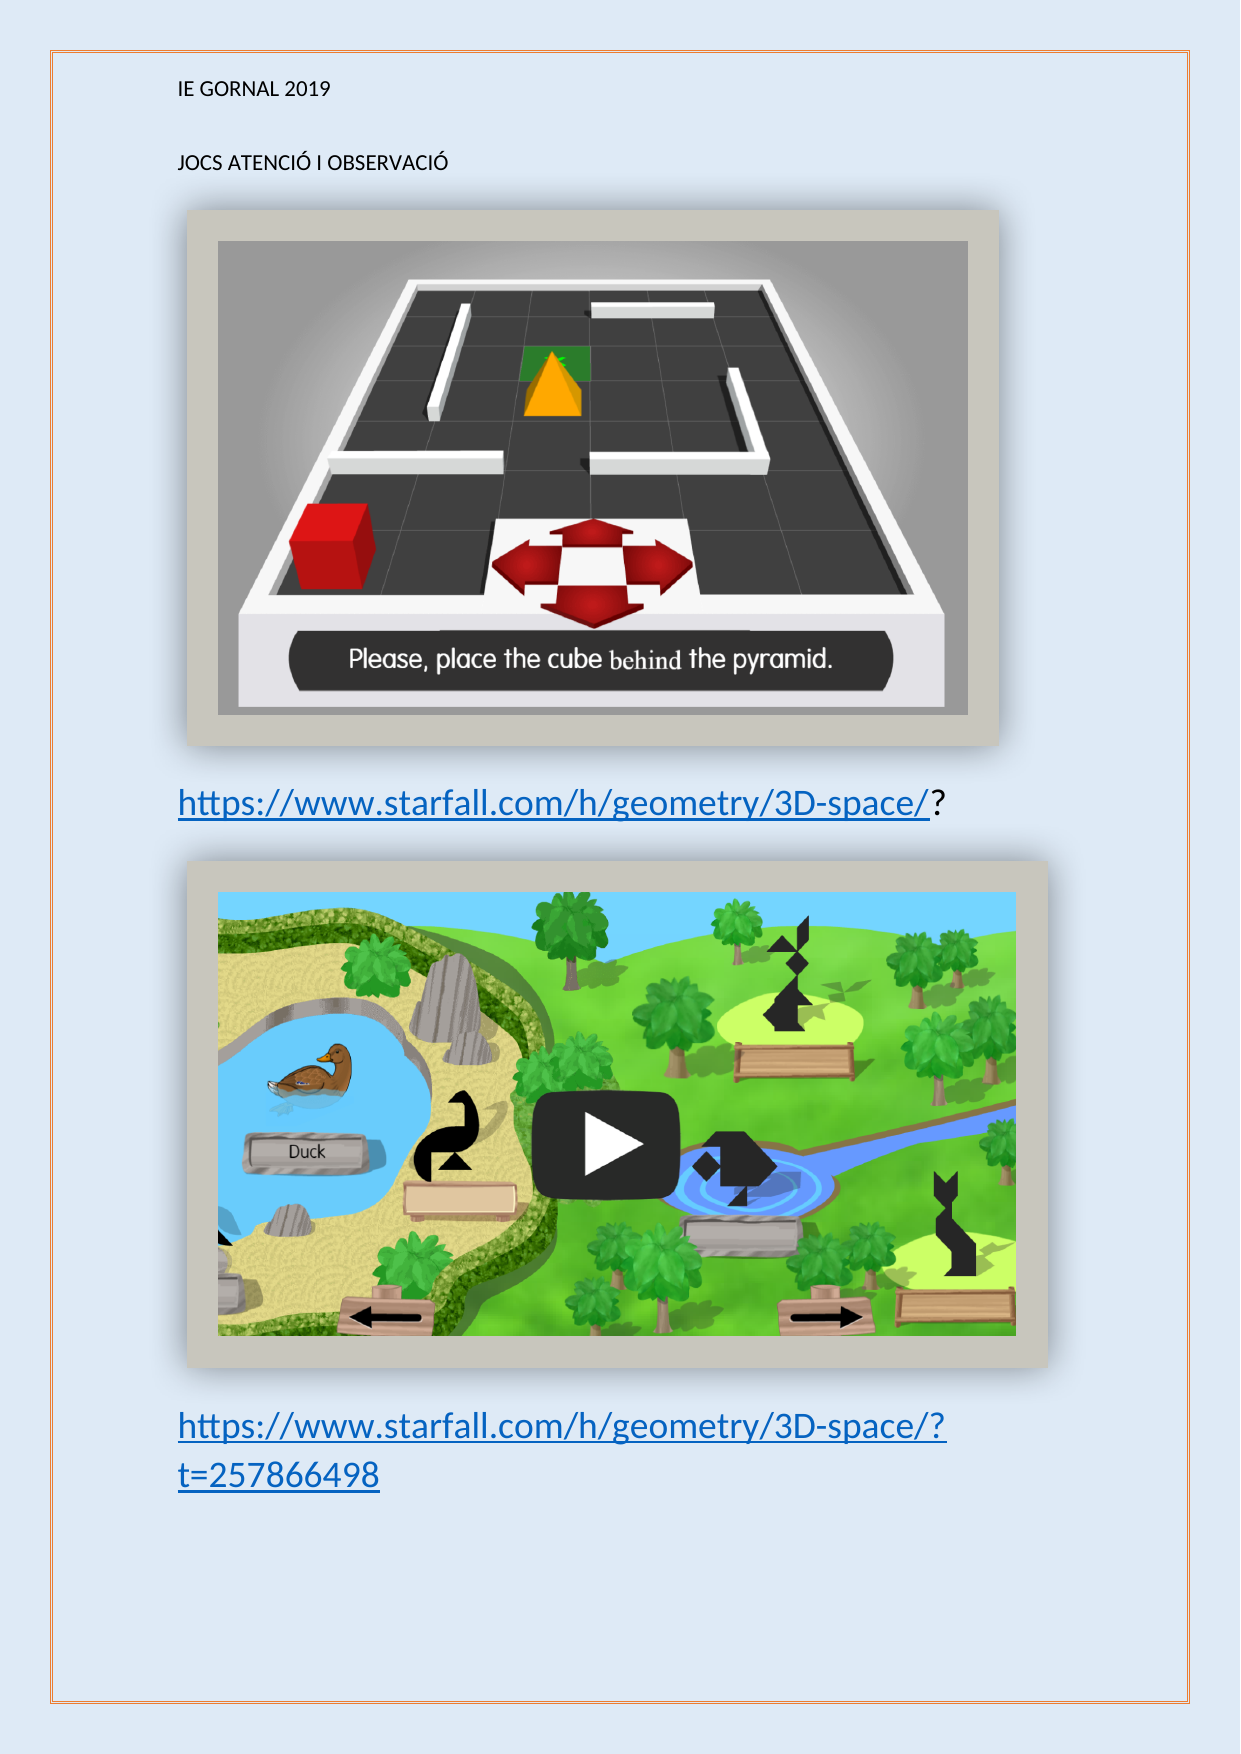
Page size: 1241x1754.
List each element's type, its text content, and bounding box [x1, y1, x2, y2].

picture [218, 892, 1016, 1336]
text https://www.starfall.com/h/geometry/3D-space/? [177, 779, 1063, 825]
text https://www.starfall.com/h/geometry/3D-space/?t=257866498 [177, 1402, 1063, 1497]
text JOCS ATENCIÓ I OBSERVACIÓ [177, 148, 1063, 176]
picture [218, 241, 968, 715]
